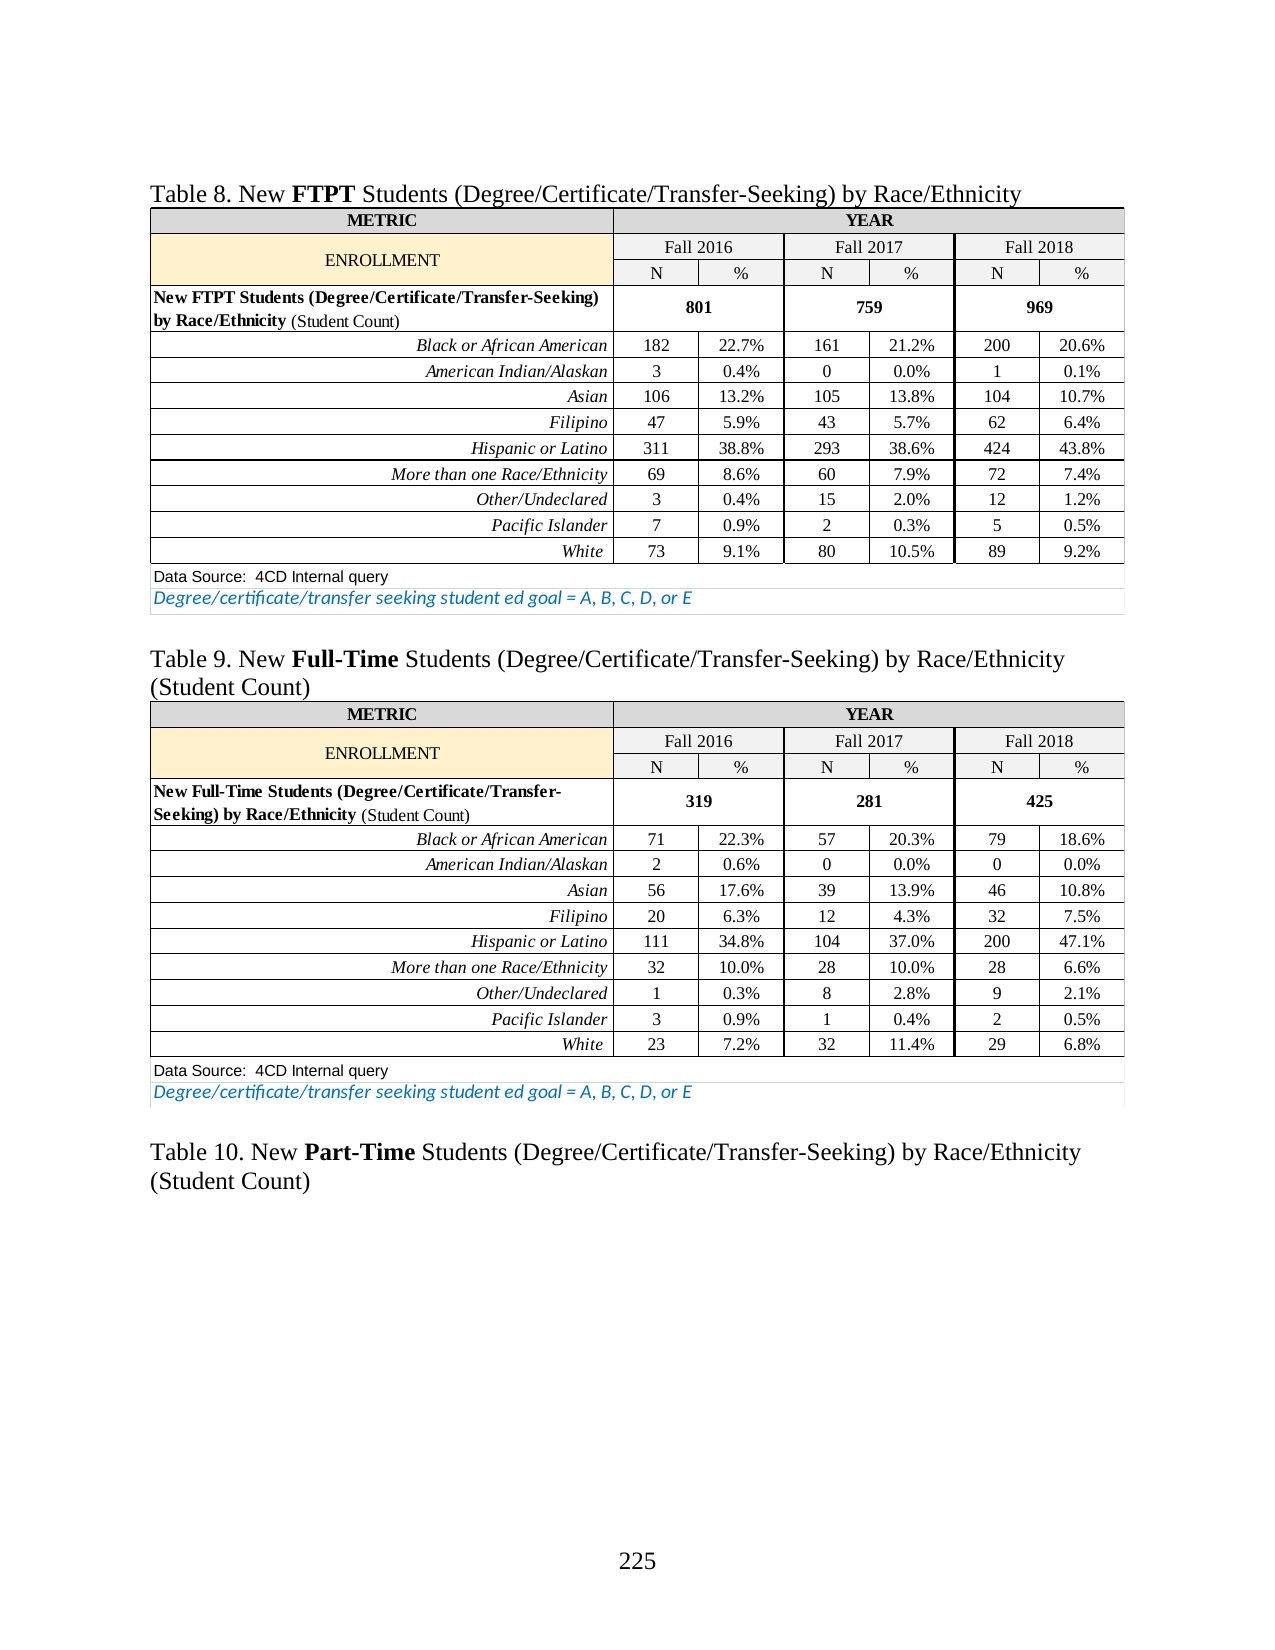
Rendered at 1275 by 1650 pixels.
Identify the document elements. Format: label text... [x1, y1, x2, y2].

text Table 8. New FTPT Students (Degree/Certificate/Transfer-Seeking) by Race/Ethnicity [151, 383, 613, 408]
text Table 8. New FTPT Students (Degree/Certificate/Transfer-Seeking) by Race/Ethnicity [151, 538, 1124, 588]
text Table 8. New FTPT Students (Degree/Certificate/Transfer-Seeking) by Race/Ethnicity [151, 486, 613, 511]
text Table 10. New Part-Time Students (Degree/Certificate/Transfer-Seeking) by Race/Ethnicity (Student Count) [150, 1137, 1125, 1195]
text Table 8. New FTPT Students (Degree/Certificate/Transfer-Seeking) by Race/Ethnicity [151, 409, 613, 434]
text Table 8. New FTPT Students (Degree/Certificate/Transfer-Seeking) by Race/Ethnicity [151, 461, 613, 485]
text Table 8. New FTPT Students (Degree/Certificate/Transfer-Seeking) by Race/Ethnicity [956, 286, 1124, 331]
text Table 8. New FTPT Students (Degree/Certificate/Transfer-Seeking) by Race/Ethnicity [151, 358, 613, 382]
text Table 8. New FTPT Students (Degree/Certificate/Transfer-Seeking) by Race/Ethnicity [785, 286, 953, 331]
text Table 8. New FTPT Students (Degree/Certificate/Transfer-Seeking) by Race/Ethnicity [151, 512, 613, 537]
text Table 8. New FTPT Students (Degree/Certificate/Transfer-Seeking) by Race/Ethnicity [151, 435, 613, 459]
text Table 8. New FTPT Students (Degree/Certificate/Transfer-Seeking) by Race/Ethnicity [150, 179, 1125, 207]
text Table 8. New FTPT Students (Degree/Certificate/Transfer-Seeking) by Race/Ethnicity [614, 286, 783, 331]
text Table 8. New FTPT Students (Degree/Certificate/Transfer-Seeking) by Race/Ethnicity [151, 286, 613, 331]
text Table 9. New Full-Time Students (Degree/Certificate/Transfer-Seeking) by Race/Ethnicity (Student Count) [150, 644, 1125, 701]
text Table 8. New FTPT Students (Degree/Certificate/Transfer-Seeking) by Race/Ethnicity [151, 332, 613, 357]
text Table 8. New FTPT Students (Degree/Certificate/Transfer-Seeking) by Race/Ethnicity [151, 589, 1124, 614]
